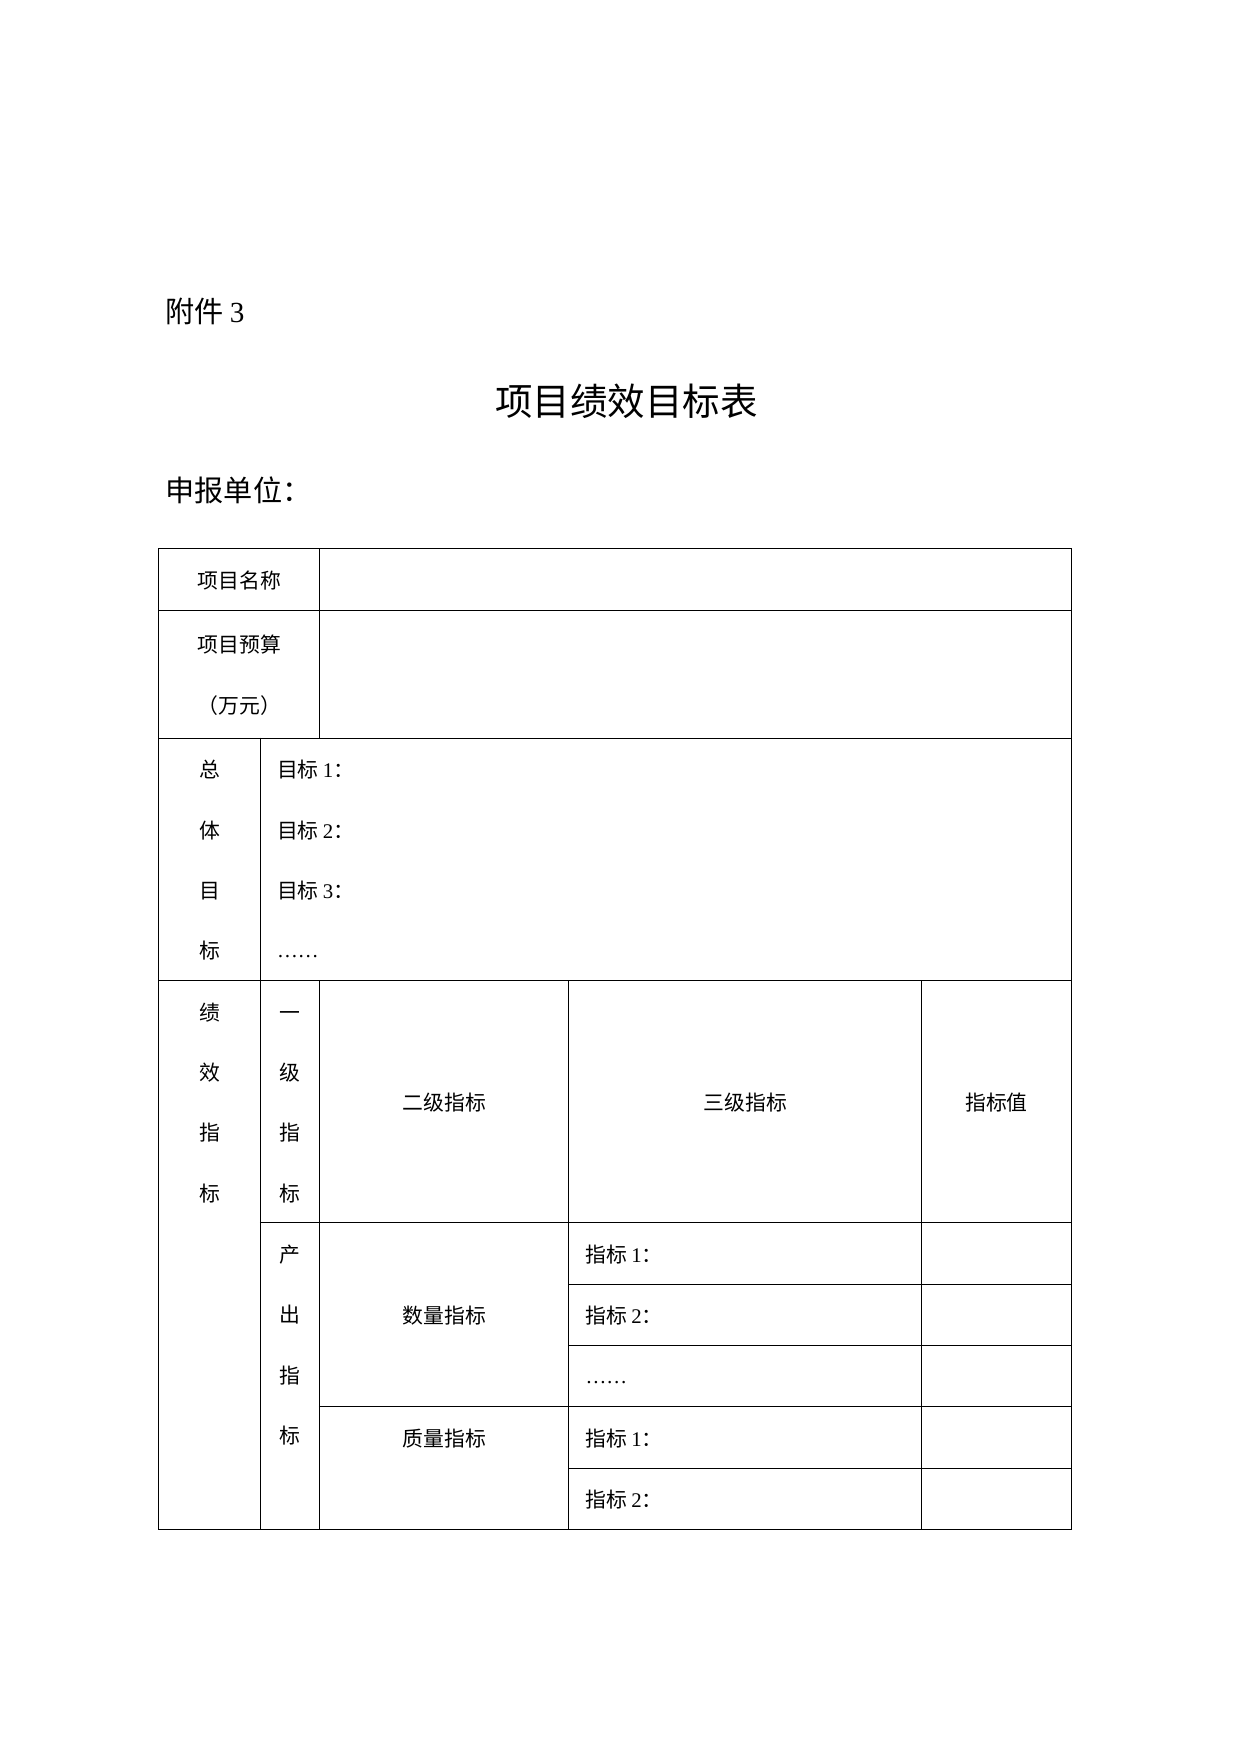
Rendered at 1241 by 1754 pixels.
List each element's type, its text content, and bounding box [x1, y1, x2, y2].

table_cell [922, 1346, 1071, 1406]
table_cell [922, 1407, 1071, 1468]
table_cell 产 出 指 标 [261, 1223, 319, 1529]
table_cell 三级指标 [569, 981, 921, 1222]
table_cell [922, 1223, 1071, 1283]
text 附件3 [165, 280, 1087, 340]
table_cell 指标2： [569, 1285, 921, 1345]
table_cell 指标1： [569, 1407, 921, 1468]
table_cell 指标2： [569, 1469, 921, 1529]
table_cell 目标1： 目标2： 目标3： …… [261, 739, 1071, 980]
table_cell 一级 指标 [261, 981, 319, 1222]
text 申报单位： [165, 459, 1087, 519]
table_cell 指标值 [922, 981, 1071, 1222]
table_cell [922, 1285, 1071, 1345]
table_cell 数量指标 [320, 1223, 568, 1406]
table_cell 项目预算 （万元） [159, 611, 319, 738]
table_cell 二级指标 [320, 981, 568, 1222]
table_cell …… [569, 1346, 921, 1406]
table_cell 指标1： [569, 1223, 921, 1283]
table_cell [320, 611, 1071, 738]
table_cell 总 体 目 标 [159, 739, 260, 980]
text 项目绩效目标表 [165, 369, 1087, 429]
table_cell 绩 效 指 标 [159, 981, 260, 1529]
table_cell 质量指标 [320, 1407, 568, 1529]
table_header 项目名称 [159, 549, 319, 609]
table_header [320, 549, 1071, 609]
table_cell [922, 1469, 1071, 1529]
